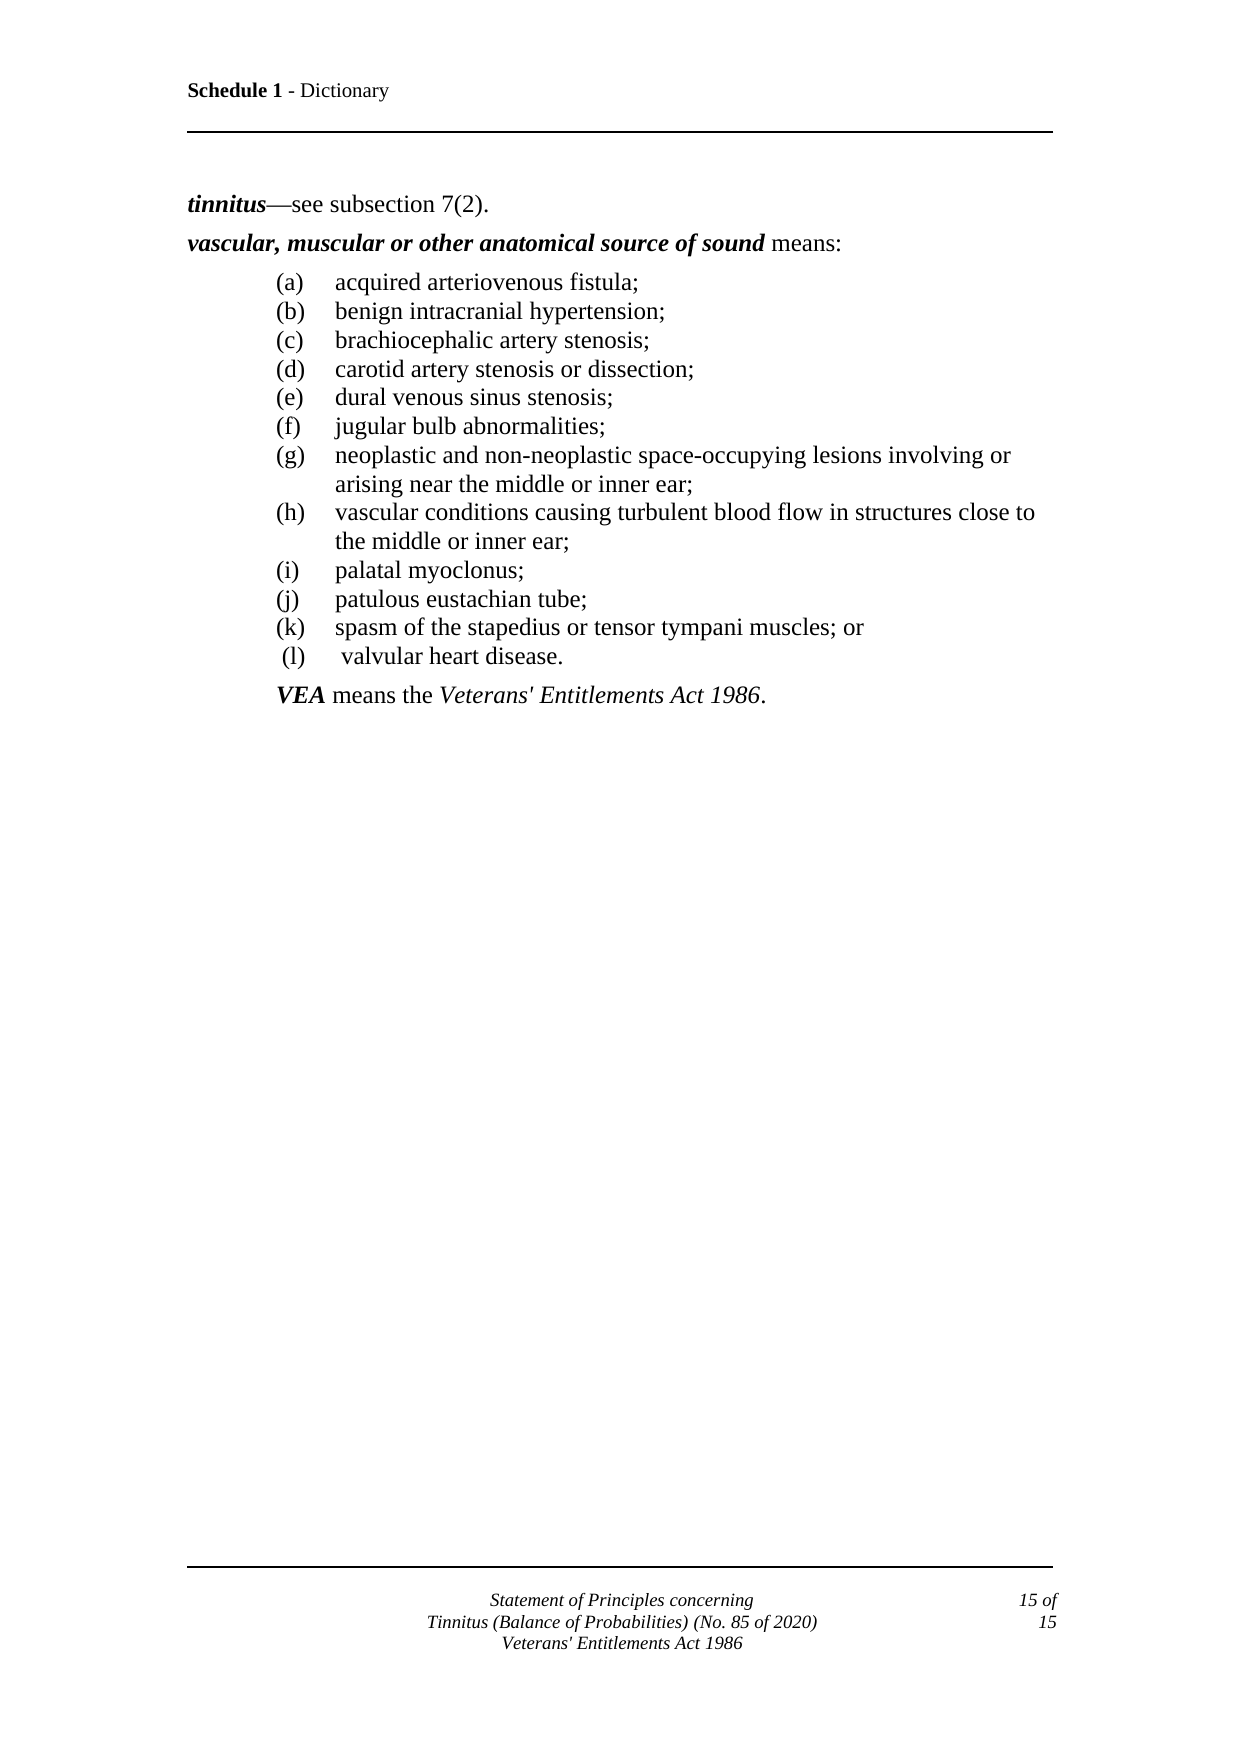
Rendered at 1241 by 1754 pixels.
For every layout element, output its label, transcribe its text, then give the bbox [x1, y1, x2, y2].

text jugular bulb abnormalities; [276, 411, 1053, 440]
text palatal myoclonus; [276, 555, 1053, 584]
text acquired arteriovenous fistula; [276, 267, 1053, 296]
text patulous eustachian tube; [276, 584, 1053, 612]
text neoplastic and non-neoplastic space-occupying lesions involving or arising near the middle or inner ear; [276, 440, 1053, 497]
text tinnitus—see subsection 7(2). [181, 189, 1053, 218]
text carotid artery stenosis or dissection; [276, 354, 1053, 382]
text valvular heart disease. [282, 641, 1053, 670]
text benign intracranial hypertension; [276, 296, 1053, 325]
text VEA means the Veterans' Entitlements Act 1986. [187, 680, 1053, 709]
text spasm of the stapedius or tensor tympani muscles; or [276, 612, 1053, 641]
text dural venous sinus stenosis; [276, 382, 1053, 411]
text vascular, muscular or other anatomical source of sound means: [181, 228, 1053, 257]
text brachiocephalic artery stenosis; [276, 325, 1053, 354]
text vascular conditions causing turbulent blood flow in structures close to the middle or inner ear; [276, 497, 1053, 555]
